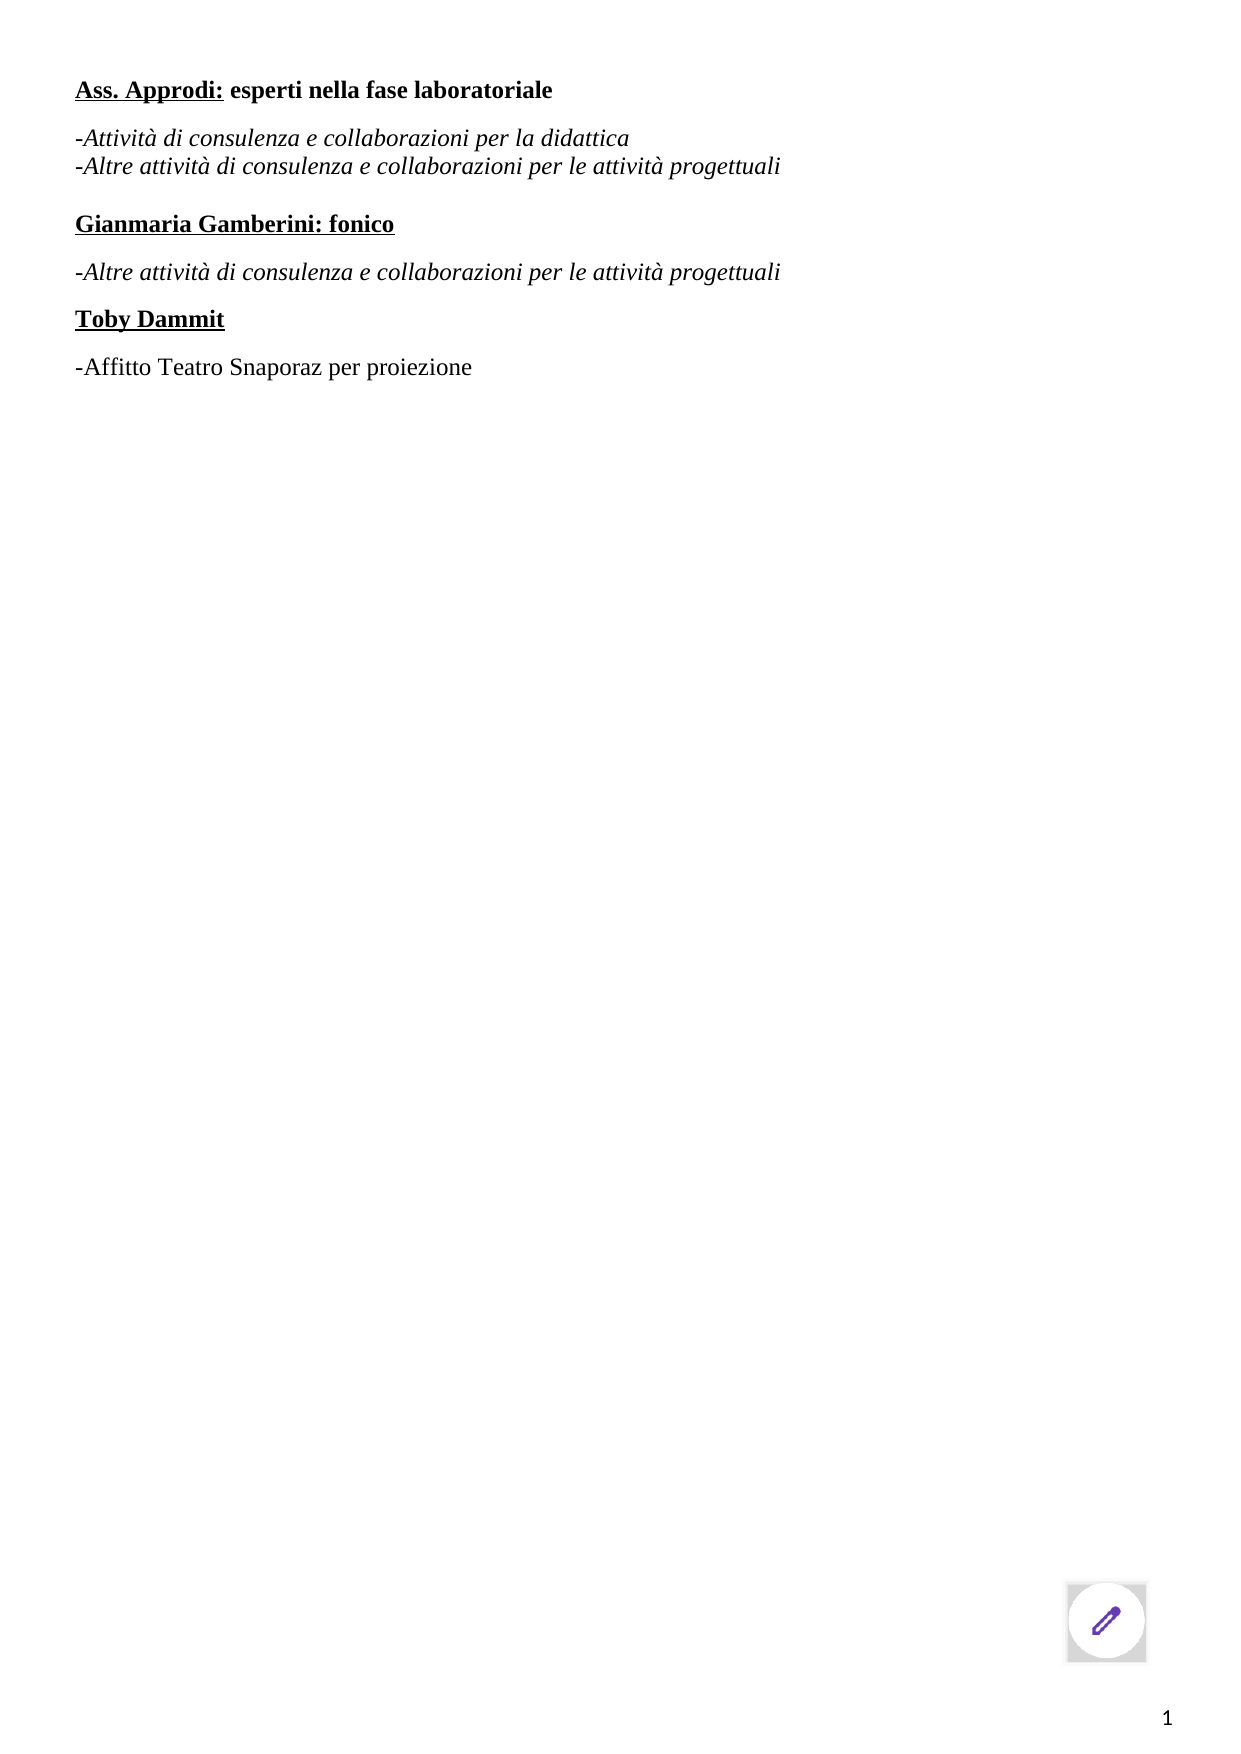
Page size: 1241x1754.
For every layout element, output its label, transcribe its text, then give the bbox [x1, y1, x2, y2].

text -Altre attività di consulenza e collaborazioni per le attività progettuali [75, 151, 1165, 180]
text -Attività di consulenza e collaborazioni per la didattica [75, 123, 1165, 151]
text Ass. Approdi: esperti nella fase laboratoriale [75, 75, 1165, 104]
text Gianmaria Gamberini: fonico [75, 209, 1165, 238]
picture [1062, 1578, 1150, 1666]
text -Affitto Teatro Snaporaz per proiezione [75, 352, 1165, 381]
text -Altre attività di consulenza e collaborazioni per le attività progettuali [75, 257, 1165, 285]
text Toby Dammit [75, 304, 1165, 333]
